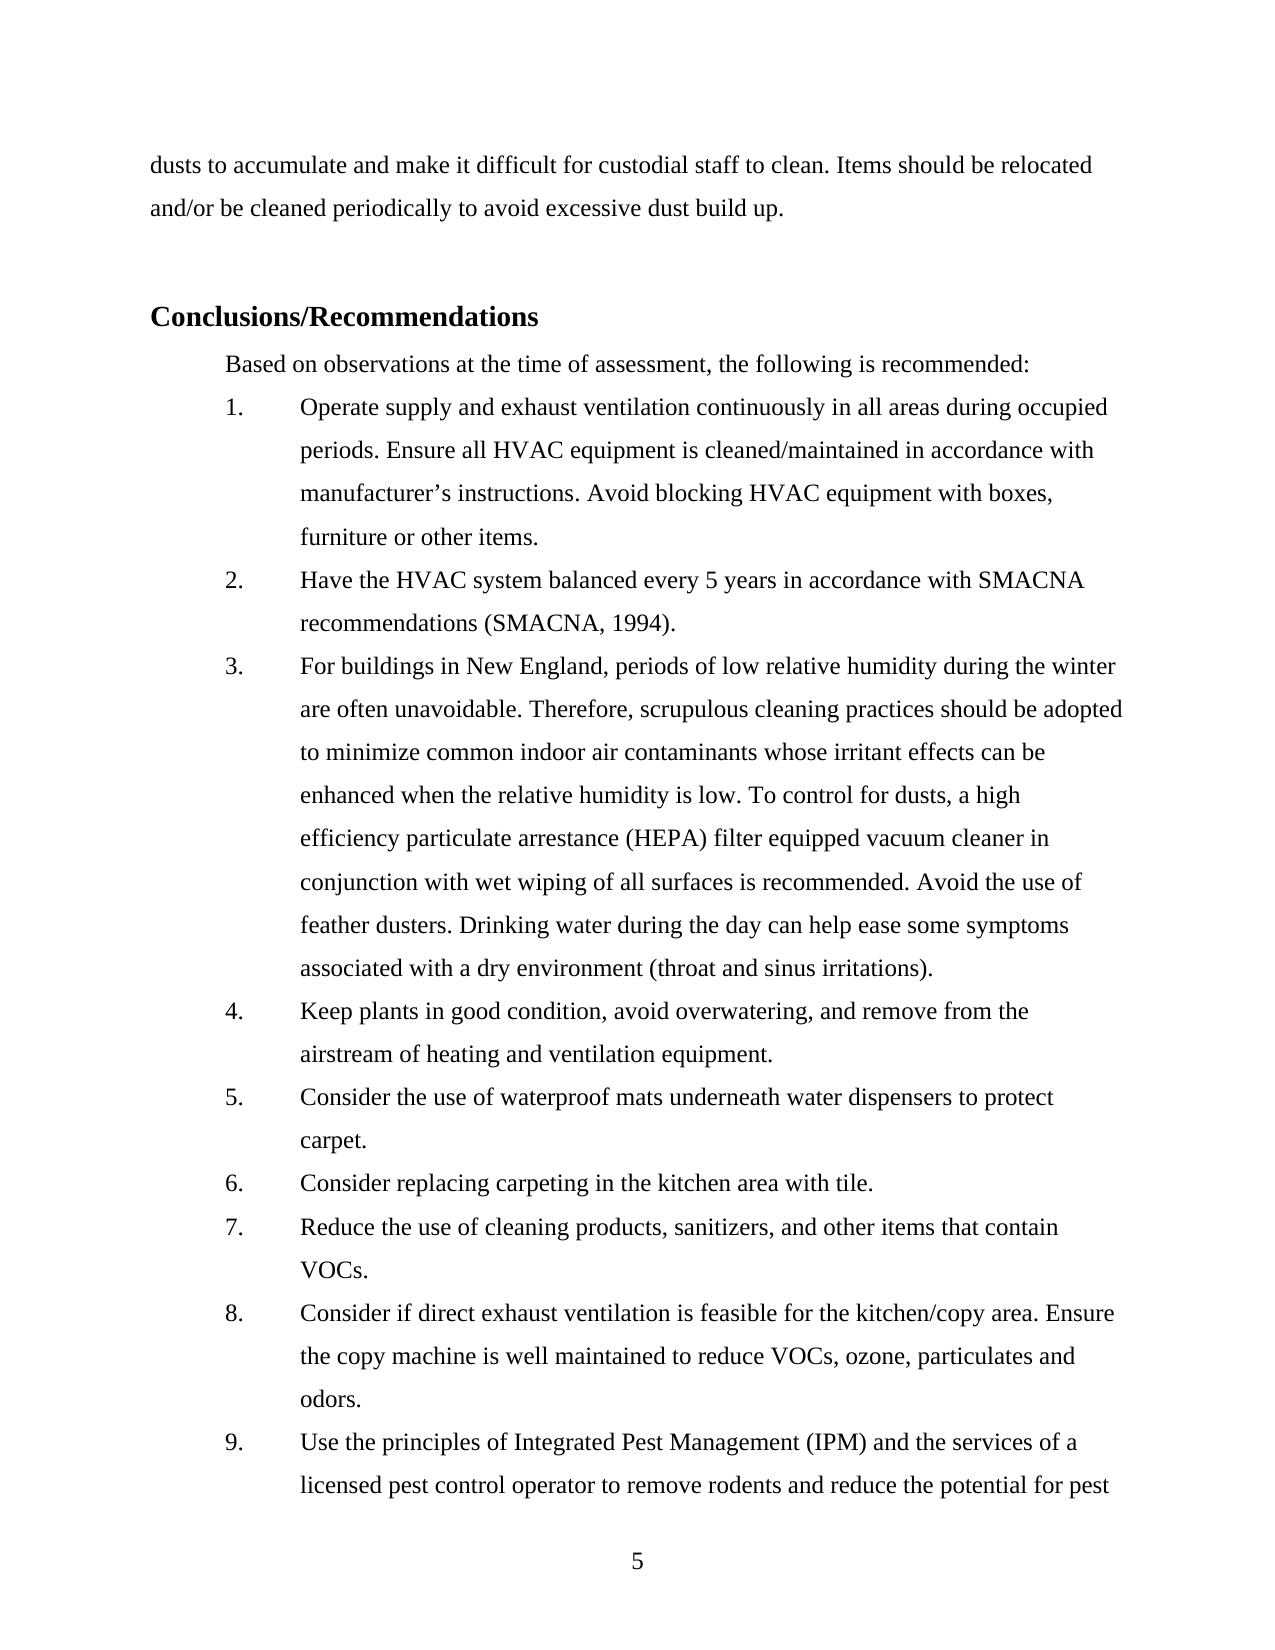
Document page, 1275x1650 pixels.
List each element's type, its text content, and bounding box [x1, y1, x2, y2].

list Consider the use of waterproof mats underneath water dispensers to protect carpet. [225, 1082, 1125, 1154]
list Keep plants in good condition, avoid overwatering, and remove from the airstream of heating and ventilation equipment. [225, 996, 1125, 1068]
text Based on observations at the time of assessment, the following is recommended: [150, 349, 1125, 378]
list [225, 1427, 1125, 1499]
list Consider replacing carpeting in the kitchen area with tile. [225, 1168, 1125, 1197]
subtitle Conclusions/Recommendations [150, 299, 1125, 332]
list Operate supply and exhaust ventilation continuously in all areas during occupied periods. Ensure all HVAC equipment is cleaned/maintained in accordance with manufacturer’s instructions. Avoid blocking HVAC equipment with boxes, furniture or other items. [225, 392, 1125, 550]
list For buildings in New England, periods of low relative humidity during the winter are often unavoidable. Therefore, scrupulous cleaning practices should be adopted to minimize common indoor air contaminants whose irritant effects can be enhanced when the relative humidity is low. To control for dusts, a high efficiency particulate arrestance (HEPA) filter equipped vacuum cleaner in conjunction with wet wiping of all surfaces is recommended. Avoid the use of feather dusters. Drinking water during the day can help ease some symptoms associated with a dry environment (throat and sinus irritations). [225, 651, 1125, 982]
list Reduce the use of cleaning products, sanitizers, and other items that contain VOCs. [225, 1212, 1125, 1283]
list Have the HVAC system balanced every 5 years in accordance with SMACNA recommendations (SMACNA, 1994). [225, 565, 1125, 637]
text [150, 150, 1125, 222]
list Consider if direct exhaust ventilation is feasible for the kitchen/copy area. Ensure the copy machine is well maintained to reduce VOCs, ozone, particulates and odors. [225, 1298, 1125, 1413]
